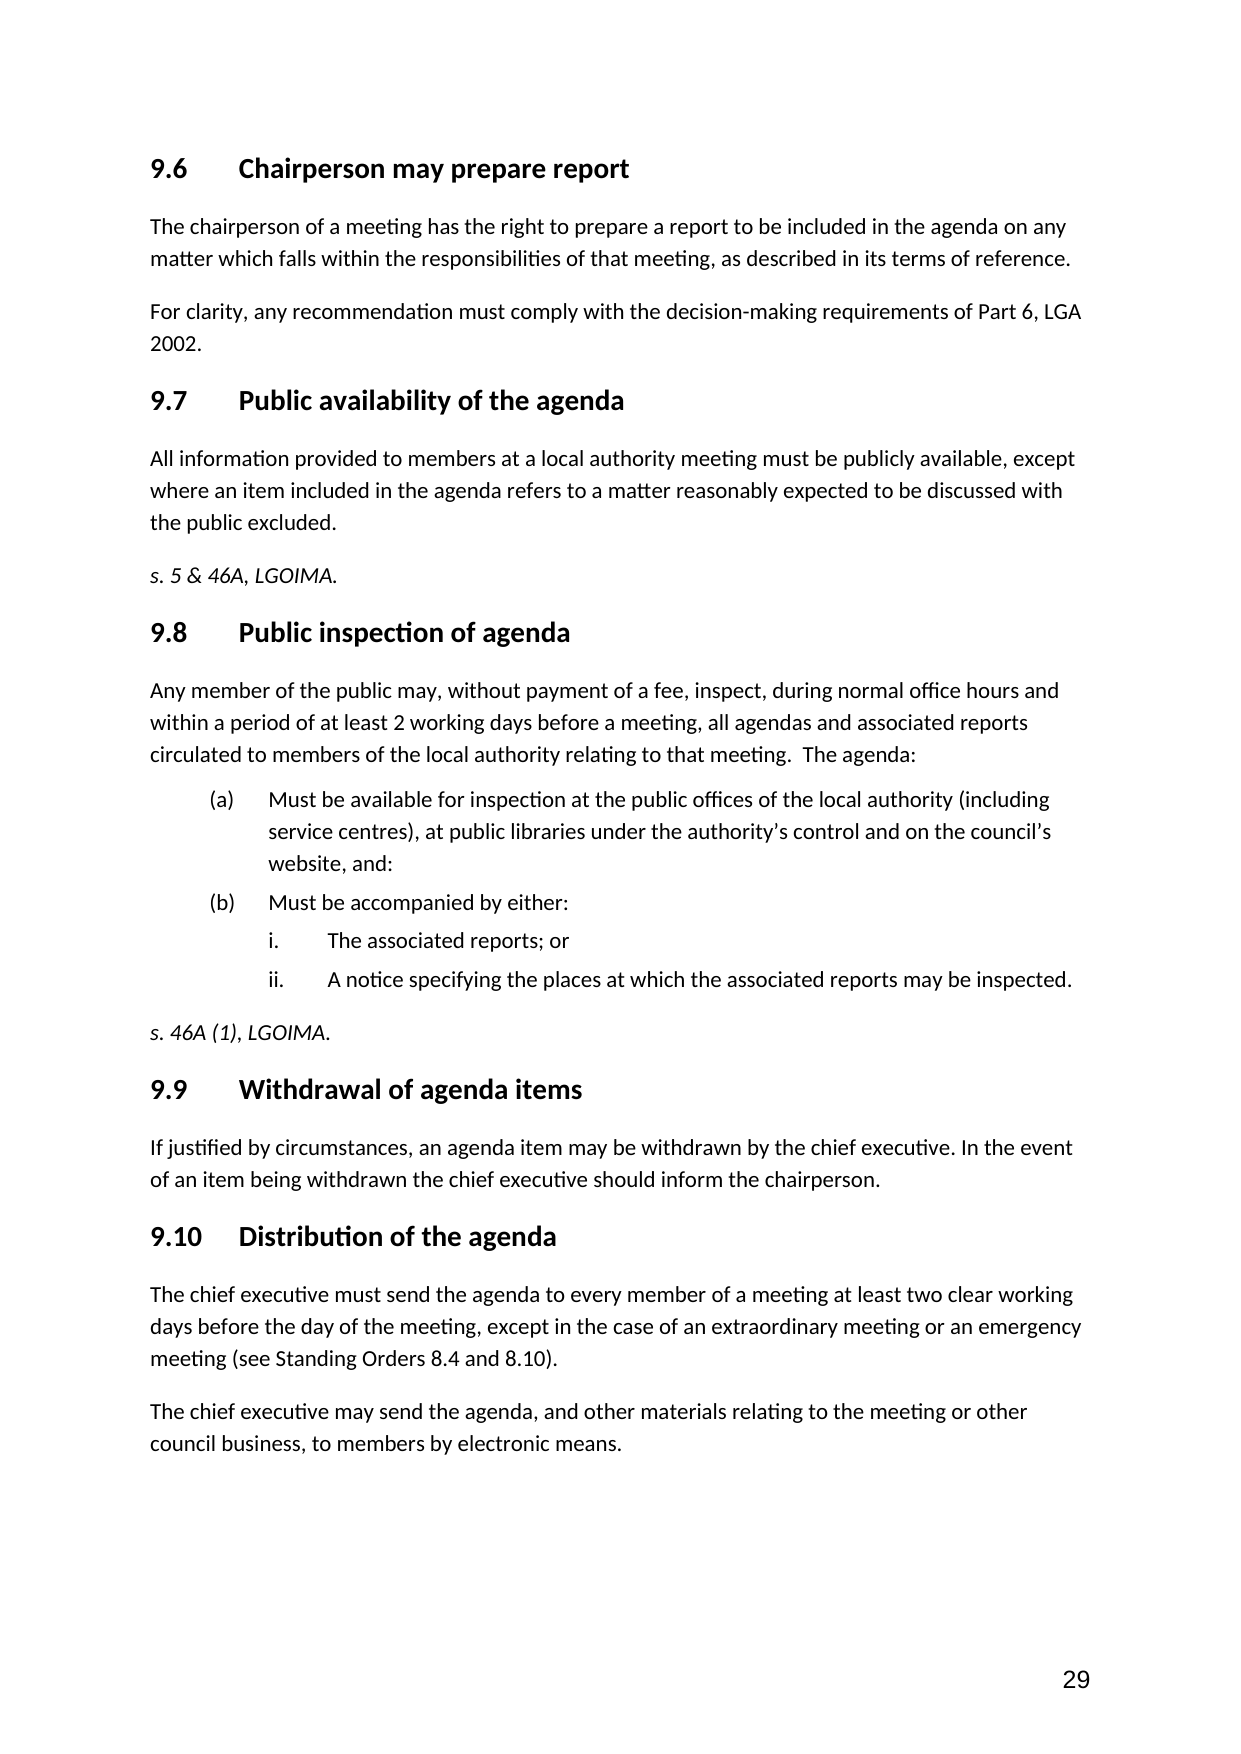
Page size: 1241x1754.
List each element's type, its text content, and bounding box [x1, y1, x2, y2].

subtitle Public inspection of agenda [150, 614, 1090, 650]
text The chairperson of a meeting has the right to prepare a report to be included in the agenda on any matter which falls within the responsibilities of that meeting, as described in its terms of reference. [150, 212, 1090, 272]
subtitle Withdrawal of agenda items [150, 1071, 1090, 1107]
list The associated reports; or [268, 926, 1090, 954]
text For clarity, any recommendation must comply with the decision-making requirements of Part 6, LGA 2002. [150, 297, 1090, 357]
subtitle Public availability of the agenda [150, 382, 1090, 418]
list A notice specifying the places at which the associated reports may be inspected. [268, 965, 1090, 993]
subtitle Chairperson may prepare report [150, 150, 1090, 186]
text s. 5 & 46A, LGOIMA. [150, 561, 1090, 589]
list Must be available for inspection at the public offices of the local authority (including service centres), at public libraries under the authority’s control and on the council’s website, and: [209, 785, 1090, 878]
text All information provided to members at a local authority meeting must be publicly available, except where an item included in the agenda refers to a matter reasonably expected to be discussed with the public excluded. [150, 444, 1090, 536]
text s. 46A (1), LGOIMA. [150, 1018, 1090, 1046]
text The chief executive may send the agenda, and other materials relating to the meeting or other council business, to members by electronic means. [150, 1397, 1090, 1457]
text If justified by circumstances, an agenda item may be withdrawn by the chief executive. In the event of an item being withdrawn the chief executive should inform the chairperson. [150, 1133, 1090, 1193]
list Must be accompanied by either: [209, 888, 1090, 916]
text Any member of the public may, without payment of a fee, inspect, during normal office hours and within a period of at least 2 working days before a meeting, all agendas and associated reports circulated to members of the local authority relating to that meeting. The agenda: [150, 676, 1090, 768]
text The chief executive must send the agenda to every member of a meeting at least two clear working days before the day of the meeting, except in the case of an extraordinary meeting or an emergency meeting (see Standing Orders 8.4 and 8.10). [150, 1280, 1090, 1372]
subtitle Distribution of the agenda [150, 1218, 1090, 1253]
